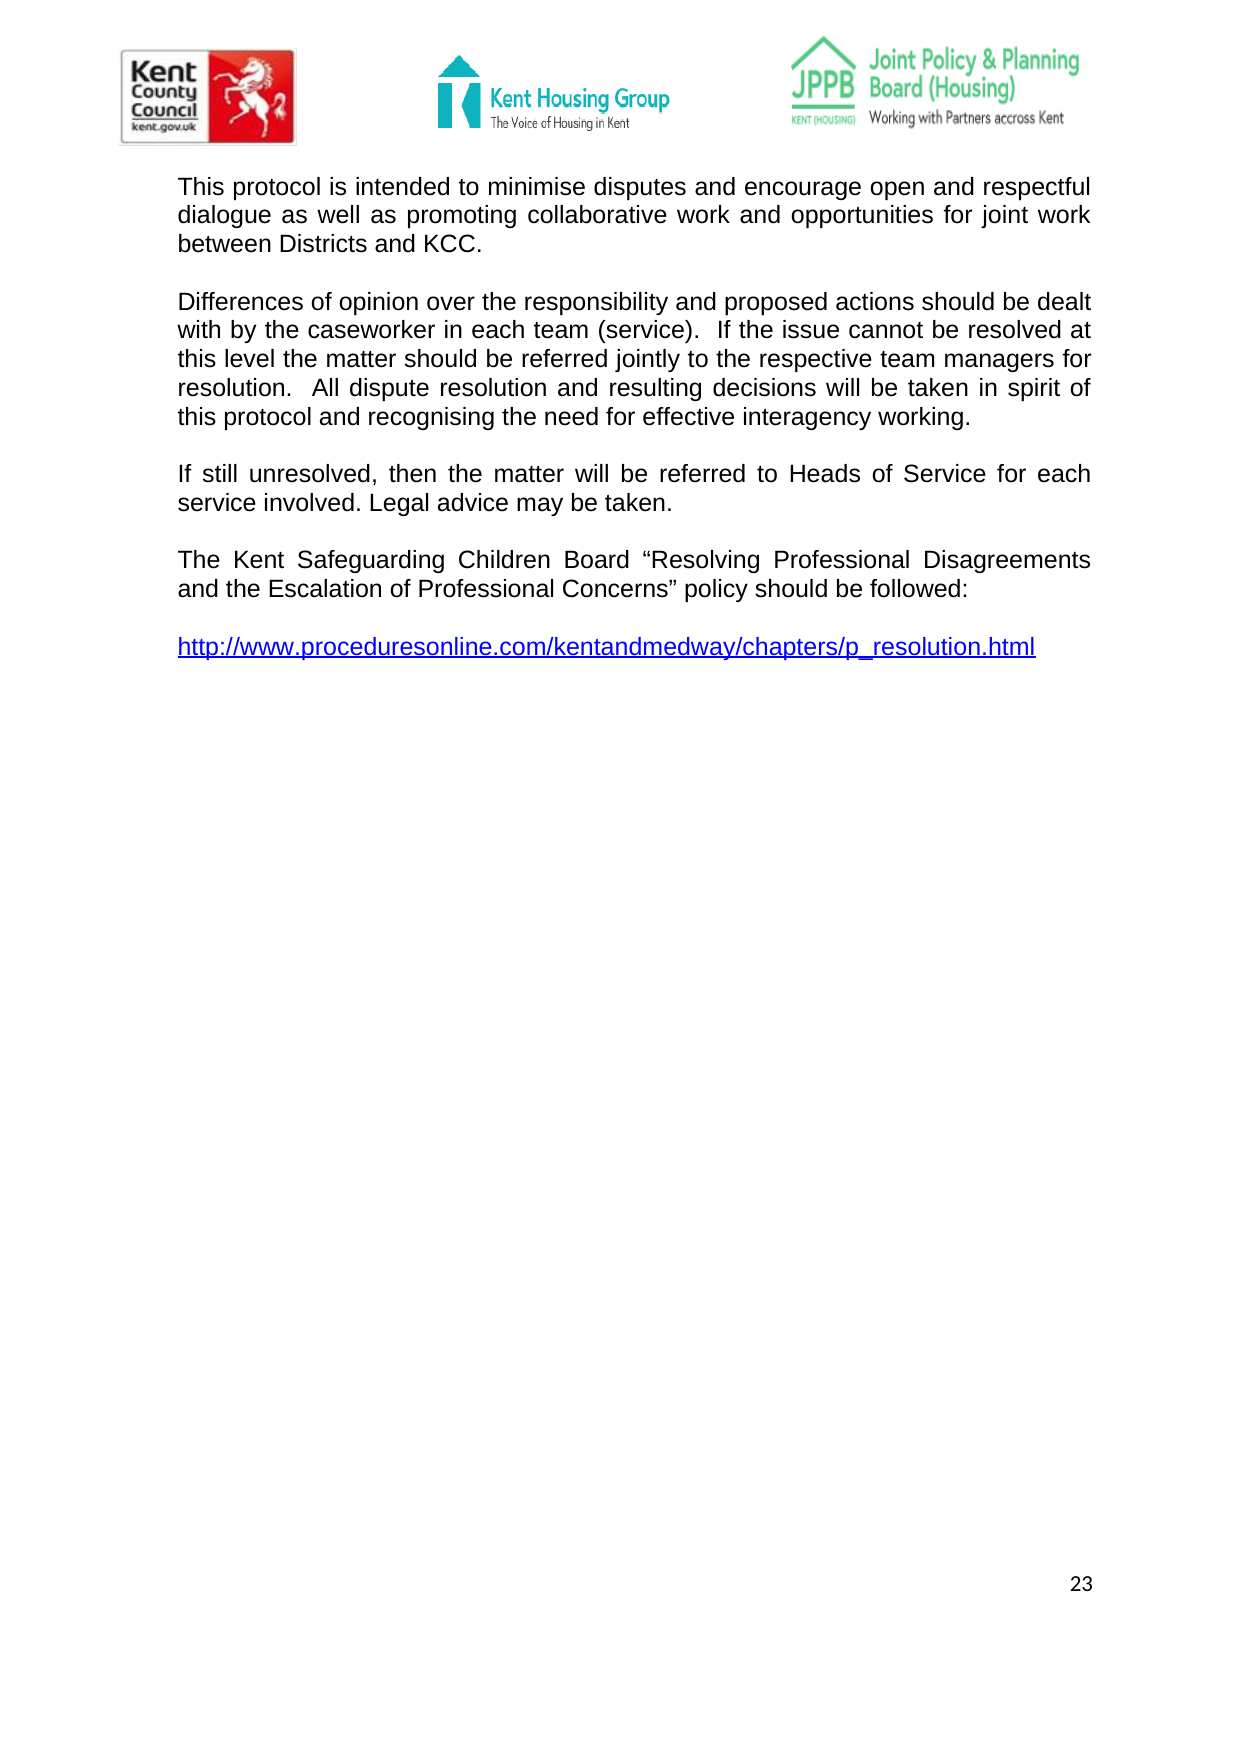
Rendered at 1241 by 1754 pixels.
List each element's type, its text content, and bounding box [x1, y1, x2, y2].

picture [787, 29, 1089, 147]
text If still unresolved, then the matter will be referred to Heads of Service for each service involved. Legal advice may be taken. [177, 459, 1093, 516]
text http://www.proceduresonline.com/kentandmedway/chapters/p_resolution.html [177, 631, 1093, 660]
picture [428, 46, 679, 147]
picture [118, 48, 298, 147]
text Differences of opinion over the responsibility and proposed actions should be dealt with by the caseworker in each team (service). If the issue cannot be resolved at this level the matter should be referred jointly to the respective team managers for resolution. All dispute resolution and resulting decisions will be taken in spirit of this protocol and recognising the need for effective interagency working. [177, 286, 1093, 430]
text This protocol is intended to minimise disputes and encourage open and respectful dialogue as well as promoting collaborative work and opportunities for joint work between Districts and KCC. [177, 171, 1093, 258]
text The Kent Safeguarding Children Board “Resolving Professional Disagreements and the Escalation of Professional Concerns” policy should be followed: [177, 545, 1093, 603]
